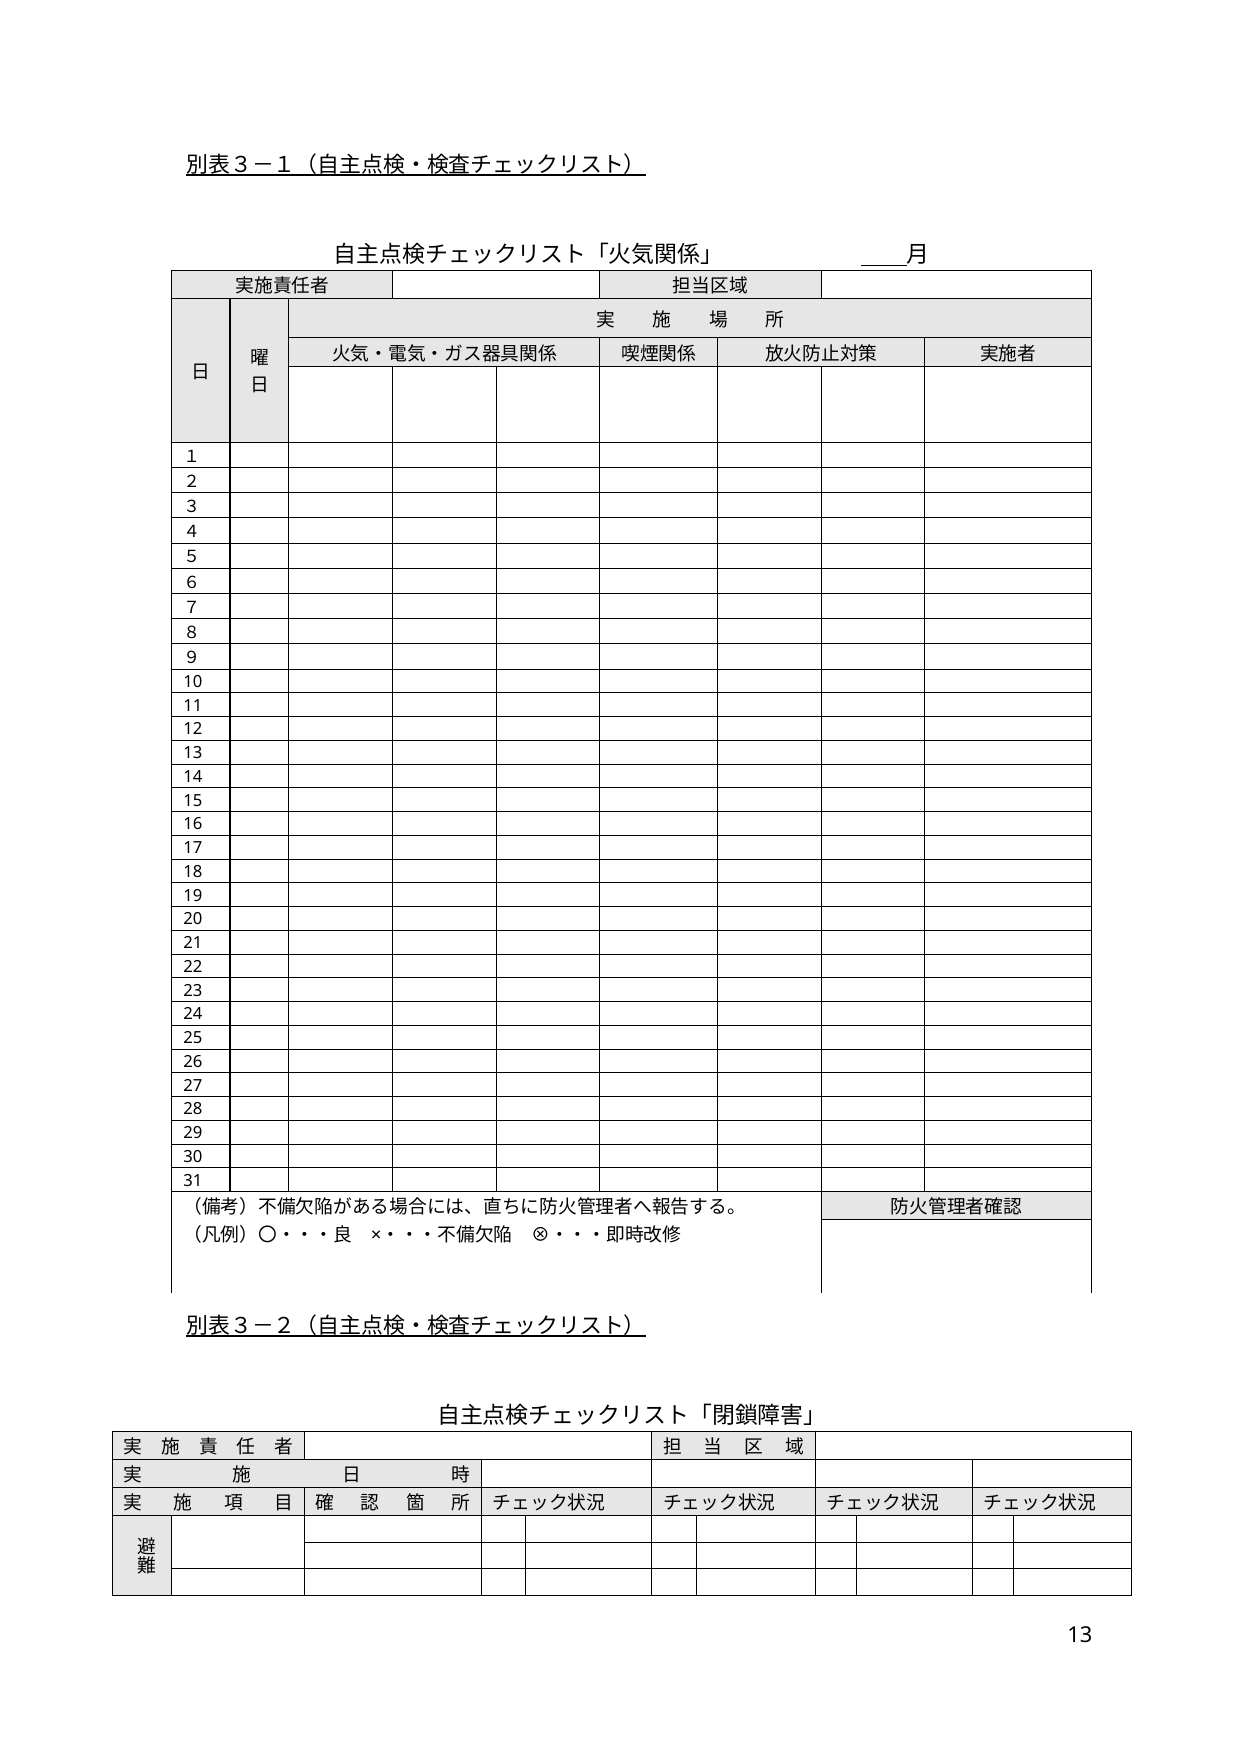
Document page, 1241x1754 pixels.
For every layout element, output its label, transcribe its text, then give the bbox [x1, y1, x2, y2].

table_cell [289, 978, 392, 1001]
table_cell ７ [172, 594, 229, 618]
table_cell [925, 367, 1091, 442]
table_cell [289, 468, 392, 492]
table_cell [600, 670, 717, 692]
table_cell [822, 860, 924, 882]
table_cell [822, 1145, 924, 1167]
table_cell [718, 883, 821, 906]
table_cell [600, 544, 717, 568]
table_cell [482, 1460, 651, 1487]
table_cell [718, 931, 821, 953]
table_cell [172, 1569, 304, 1595]
table_cell [231, 693, 288, 716]
table_cell 21 [172, 931, 229, 953]
table_cell [393, 955, 496, 977]
table_cell [289, 1097, 392, 1120]
table_cell 19 [172, 883, 229, 906]
table_cell [925, 1026, 1091, 1048]
table_cell [822, 518, 924, 542]
table_cell [231, 518, 288, 542]
table_cell [600, 955, 717, 977]
table_cell チェック状況 [973, 1488, 1131, 1515]
table_cell ２ [172, 468, 229, 492]
table_cell [822, 717, 924, 740]
table_cell [822, 883, 924, 906]
table_cell 喫煙関係 [600, 338, 717, 366]
table_cell [925, 717, 1091, 740]
table_cell 12 [172, 717, 229, 740]
table_cell [600, 443, 717, 467]
table_cell [393, 1145, 496, 1167]
table_cell [600, 644, 717, 668]
table_cell [231, 931, 288, 953]
table_cell [497, 907, 599, 930]
table_cell [925, 468, 1091, 492]
table_cell [718, 978, 821, 1001]
table_cell [231, 644, 288, 668]
table_cell [822, 594, 924, 618]
table_cell [600, 788, 717, 811]
table_cell 日 [172, 299, 229, 442]
table_cell [393, 594, 496, 618]
table_cell [925, 518, 1091, 542]
table_cell [231, 955, 288, 977]
table_cell [925, 1121, 1091, 1143]
table_cell 20 [172, 907, 229, 930]
table_cell チェック状況 [816, 1488, 972, 1515]
table_cell [393, 978, 496, 1001]
table_cell [393, 836, 496, 858]
table_cell [231, 619, 288, 643]
table_cell [718, 741, 821, 763]
table_cell [718, 518, 821, 542]
table_cell [600, 594, 717, 618]
table_cell [718, 693, 821, 716]
table_header [305, 1432, 651, 1459]
table_cell [822, 619, 924, 643]
table_cell [925, 907, 1091, 930]
table_cell [393, 1050, 496, 1072]
table_cell 15 [172, 788, 229, 811]
table_cell [718, 836, 821, 858]
table_cell [289, 1145, 392, 1167]
table_cell [393, 1002, 496, 1025]
table_cell [482, 1543, 525, 1568]
table_cell [816, 1543, 856, 1568]
table_cell [289, 717, 392, 740]
table_cell [497, 1026, 599, 1048]
table_cell [393, 367, 496, 442]
table_cell [497, 670, 599, 692]
table_cell [600, 717, 717, 740]
table_cell [1014, 1543, 1131, 1568]
table_cell [497, 1121, 599, 1143]
table_cell [289, 1026, 392, 1048]
table_cell [497, 788, 599, 811]
table_cell [393, 443, 496, 467]
table_cell [822, 1073, 924, 1096]
table_cell [925, 860, 1091, 882]
table_cell [600, 518, 717, 542]
table_cell [600, 619, 717, 643]
table_cell [822, 1121, 924, 1143]
table_cell [289, 1002, 392, 1025]
table_cell [289, 955, 392, 977]
table_cell [393, 1073, 496, 1096]
table_header 実施責任者 [172, 271, 392, 298]
table_cell [718, 765, 821, 787]
table_cell [497, 1168, 599, 1191]
table_cell [289, 931, 392, 953]
table_cell [816, 1460, 972, 1487]
table_cell [925, 544, 1091, 568]
table_cell 23 [172, 978, 229, 1001]
table_cell [393, 1168, 496, 1191]
table_cell [393, 860, 496, 882]
table_cell [857, 1543, 972, 1568]
table_cell [231, 812, 288, 835]
table_cell [822, 443, 924, 467]
table_cell [482, 1569, 525, 1595]
table_cell [497, 644, 599, 668]
table_cell [718, 1121, 821, 1143]
table_header [816, 1432, 1131, 1459]
table_cell [925, 788, 1091, 811]
table_cell [231, 788, 288, 811]
table_cell [393, 765, 496, 787]
table_cell [289, 518, 392, 542]
table_cell [652, 1460, 815, 1487]
table_cell ９ [172, 644, 229, 668]
table_cell [393, 644, 496, 668]
table_cell [925, 883, 1091, 906]
table_cell [393, 717, 496, 740]
table_cell [231, 1168, 288, 1191]
table_cell [718, 1002, 821, 1025]
table_cell 火気・電気・ガス器具関係 [289, 338, 599, 366]
table_cell 実 施 場 所 [289, 299, 1091, 337]
table_cell [822, 1168, 924, 1191]
table_cell [526, 1569, 651, 1595]
table_cell [600, 978, 717, 1001]
table_cell [231, 717, 288, 740]
table_cell [289, 693, 392, 716]
table_cell [816, 1569, 856, 1595]
table_cell [497, 741, 599, 763]
table_cell [718, 955, 821, 977]
table_cell [718, 1026, 821, 1048]
table_cell [822, 367, 924, 442]
table_cell [718, 812, 821, 835]
table_header 実施責任者 [113, 1432, 304, 1459]
table_cell [925, 670, 1091, 692]
table_cell [925, 1168, 1091, 1191]
table_cell 25 [172, 1026, 229, 1048]
table_cell [231, 569, 288, 593]
table_cell [822, 1002, 924, 1025]
table_cell [925, 443, 1091, 467]
table_cell [600, 1073, 717, 1096]
table_cell [231, 836, 288, 858]
table_cell [497, 443, 599, 467]
table_cell [231, 883, 288, 906]
table_cell [822, 978, 924, 1001]
table_cell [497, 836, 599, 858]
table_cell [289, 836, 392, 858]
table_cell [718, 717, 821, 740]
table_cell [393, 931, 496, 953]
table_cell 27 [172, 1073, 229, 1096]
table_cell [822, 693, 924, 716]
table_cell [822, 1220, 1091, 1293]
table_cell 防火管理者確認 [822, 1192, 1091, 1219]
table_cell ５ [172, 544, 229, 568]
table_cell [925, 1002, 1091, 1025]
table_cell ４ [172, 518, 229, 542]
table_cell [393, 468, 496, 492]
table_cell [718, 544, 821, 568]
table_cell [231, 468, 288, 492]
table_header 担当区域 [785, 1432, 815, 1459]
table_cell 24 [172, 1002, 229, 1025]
text 自主点検チェックリスト「閉鎖障害」 [171, 1397, 1092, 1431]
table_cell [600, 931, 717, 953]
table_cell [973, 1569, 1013, 1595]
table_cell 16 [172, 812, 229, 835]
table_cell [718, 493, 821, 517]
table_cell [289, 670, 392, 692]
table_cell [718, 468, 821, 492]
table_cell [497, 544, 599, 568]
table_cell [718, 788, 821, 811]
table_cell [497, 978, 599, 1001]
table_cell [393, 812, 496, 835]
table_cell [289, 493, 392, 517]
table_cell [393, 741, 496, 763]
table_cell [925, 978, 1091, 1001]
table_cell [697, 1543, 815, 1568]
table_cell [393, 670, 496, 692]
table_cell [718, 594, 821, 618]
table_cell [822, 544, 924, 568]
table_cell [925, 493, 1091, 517]
table_cell [822, 644, 924, 668]
table_cell [289, 907, 392, 930]
table_cell [526, 1516, 651, 1542]
table_cell 18 [172, 860, 229, 882]
table_cell [497, 1145, 599, 1167]
table_cell [289, 443, 392, 467]
table_cell [600, 1121, 717, 1143]
table_cell [497, 569, 599, 593]
table_cell [600, 883, 717, 906]
table_cell [289, 619, 392, 643]
table_cell [822, 670, 924, 692]
table_cell [231, 443, 288, 467]
table_header [822, 271, 1091, 298]
table_cell [718, 1168, 821, 1191]
table_cell [822, 569, 924, 593]
table_cell [231, 1145, 288, 1167]
table_cell 17 [172, 836, 229, 858]
table_cell [822, 493, 924, 517]
table_cell [925, 569, 1091, 593]
table_cell [822, 1026, 924, 1048]
table_cell [600, 1168, 717, 1191]
table_cell [925, 693, 1091, 716]
table_cell [600, 860, 717, 882]
table_header 担当区域 [600, 271, 821, 298]
table_cell 避難障害 [113, 1516, 171, 1595]
table_cell [925, 644, 1091, 668]
table_cell [393, 544, 496, 568]
table_cell [289, 1050, 392, 1072]
table_cell [393, 1121, 496, 1143]
table_cell [497, 1097, 599, 1120]
table_cell 放火防止対策 [718, 338, 924, 366]
table_cell [231, 1073, 288, 1096]
table_cell [600, 907, 717, 930]
table_cell [289, 594, 392, 618]
table_cell [1014, 1516, 1131, 1542]
table_cell [231, 907, 288, 930]
table_cell [289, 741, 392, 763]
table_cell [231, 765, 288, 787]
table_cell [289, 367, 392, 442]
table_cell [289, 644, 392, 668]
table_cell [822, 468, 924, 492]
table_cell [497, 860, 599, 882]
table_cell [393, 518, 496, 542]
table_cell [289, 812, 392, 835]
table_cell 曜日 [231, 299, 288, 442]
table_cell [925, 619, 1091, 643]
table_cell [289, 544, 392, 568]
table_cell [697, 1516, 815, 1542]
table_cell ６ [172, 569, 229, 593]
table_cell [925, 836, 1091, 858]
table_cell [652, 1516, 696, 1542]
table_cell [925, 812, 1091, 835]
table_cell [600, 765, 717, 787]
table_cell [822, 765, 924, 787]
table_cell [231, 544, 288, 568]
table_cell 28 [172, 1097, 229, 1120]
table_cell 実施日時 [113, 1460, 481, 1487]
text 自主点検チェックリスト「火気関係」 月 [171, 236, 1092, 269]
table_cell [231, 1121, 288, 1143]
table_cell [231, 670, 288, 692]
table_cell [289, 883, 392, 906]
table_cell [718, 1145, 821, 1167]
table_cell [925, 741, 1091, 763]
table_cell ８ [172, 619, 229, 643]
table_cell [305, 1516, 481, 1542]
table_cell [600, 741, 717, 763]
table_cell [925, 1050, 1091, 1072]
table_cell [925, 594, 1091, 618]
table_cell [231, 978, 288, 1001]
table_cell [652, 1543, 696, 1568]
table_cell [289, 860, 392, 882]
table_cell [718, 1050, 821, 1072]
table_cell [925, 955, 1091, 977]
table_cell [393, 1097, 496, 1120]
table_cell [857, 1516, 972, 1542]
table_cell [231, 594, 288, 618]
table_cell [497, 693, 599, 716]
table_cell [497, 955, 599, 977]
table_cell [289, 1121, 392, 1143]
table_cell [497, 518, 599, 542]
table_cell [393, 569, 496, 593]
table_cell [289, 1168, 392, 1191]
table_cell [497, 493, 599, 517]
table_cell チェック状況 [652, 1488, 815, 1515]
table_cell [497, 1073, 599, 1096]
table_cell [718, 1097, 821, 1120]
table_cell [857, 1569, 972, 1595]
table_cell [393, 1026, 496, 1048]
table_cell [697, 1569, 815, 1595]
table_cell [600, 693, 717, 716]
table_cell [497, 468, 599, 492]
table_cell [231, 493, 288, 517]
table_cell [305, 1543, 481, 1568]
table_cell [393, 619, 496, 643]
table_cell 26 [172, 1050, 229, 1072]
table_cell [925, 765, 1091, 787]
table_cell [231, 860, 288, 882]
table_cell [231, 1026, 288, 1048]
table_cell [822, 907, 924, 930]
table_cell [600, 1097, 717, 1120]
table_cell 確認箇所 [305, 1488, 481, 1515]
table_cell [497, 931, 599, 953]
table_cell [822, 836, 924, 858]
table_cell [393, 907, 496, 930]
table_cell [718, 1073, 821, 1096]
table_cell [393, 788, 496, 811]
table_cell [600, 1002, 717, 1025]
table_cell [718, 367, 821, 442]
table_cell [822, 955, 924, 977]
table_cell [718, 619, 821, 643]
table_cell [289, 765, 392, 787]
table_cell [231, 1050, 288, 1072]
table_cell [497, 594, 599, 618]
table_cell [652, 1569, 696, 1595]
table_cell 29 [172, 1121, 229, 1143]
table_cell [497, 812, 599, 835]
table_cell [289, 788, 392, 811]
table_cell [600, 493, 717, 517]
table_cell チェック状況 [482, 1488, 651, 1515]
table_cell [231, 1097, 288, 1120]
table_cell [497, 367, 599, 442]
table_cell [497, 1002, 599, 1025]
table_cell [231, 741, 288, 763]
table_cell [600, 468, 717, 492]
table_cell 10 [172, 670, 229, 692]
table_cell [497, 619, 599, 643]
table_cell （備考）不備欠陥がある場合には、直ちに防火管理者へ報告する。 （凡例）〇・・・良 ×・・・不備欠陥 ⊗・・・即時改修 [172, 1192, 821, 1293]
table_cell [600, 1050, 717, 1072]
table_cell [497, 1050, 599, 1072]
table_cell [925, 1145, 1091, 1167]
table_cell [822, 812, 924, 835]
table_cell [718, 644, 821, 668]
table_cell 実施者 [925, 338, 1091, 366]
table_cell [497, 883, 599, 906]
table_cell [718, 443, 821, 467]
table_cell [822, 931, 924, 953]
table_cell [822, 741, 924, 763]
table_cell [718, 907, 821, 930]
table_cell 31 [172, 1168, 229, 1191]
table_cell １ [172, 443, 229, 467]
table_cell ３ [172, 493, 229, 517]
table_cell [925, 1073, 1091, 1096]
table_cell [718, 569, 821, 593]
table_cell [600, 812, 717, 835]
table_cell 14 [172, 765, 229, 787]
table_header [393, 271, 599, 298]
table_cell 13 [172, 741, 229, 763]
table_cell [305, 1569, 481, 1595]
table_cell [822, 1050, 924, 1072]
table_cell [482, 1516, 525, 1542]
table_cell [822, 1097, 924, 1120]
table_cell [497, 717, 599, 740]
table_cell [973, 1543, 1013, 1568]
table_cell [600, 1026, 717, 1048]
table_cell [289, 569, 392, 593]
table_cell [816, 1516, 856, 1542]
table_cell [497, 765, 599, 787]
table_cell [925, 1097, 1091, 1120]
table_cell [393, 883, 496, 906]
table_cell [822, 788, 924, 811]
table_cell [718, 670, 821, 692]
table_cell [1014, 1569, 1131, 1595]
table_cell 11 [172, 693, 229, 716]
table_cell 22 [172, 955, 229, 977]
table_cell [600, 367, 717, 442]
table_cell [526, 1543, 651, 1568]
table_cell [600, 836, 717, 858]
table_cell [600, 1145, 717, 1167]
table_cell [172, 1516, 304, 1568]
table_cell [925, 931, 1091, 953]
table_cell [600, 569, 717, 593]
table_cell [973, 1460, 1131, 1487]
table_cell [718, 860, 821, 882]
table_cell [973, 1516, 1013, 1542]
table_cell [393, 693, 496, 716]
table_cell 30 [172, 1145, 229, 1167]
table_cell 実施項目 [113, 1488, 304, 1515]
table_cell [231, 1002, 288, 1025]
table_cell [393, 493, 496, 517]
table_cell [289, 1073, 392, 1096]
